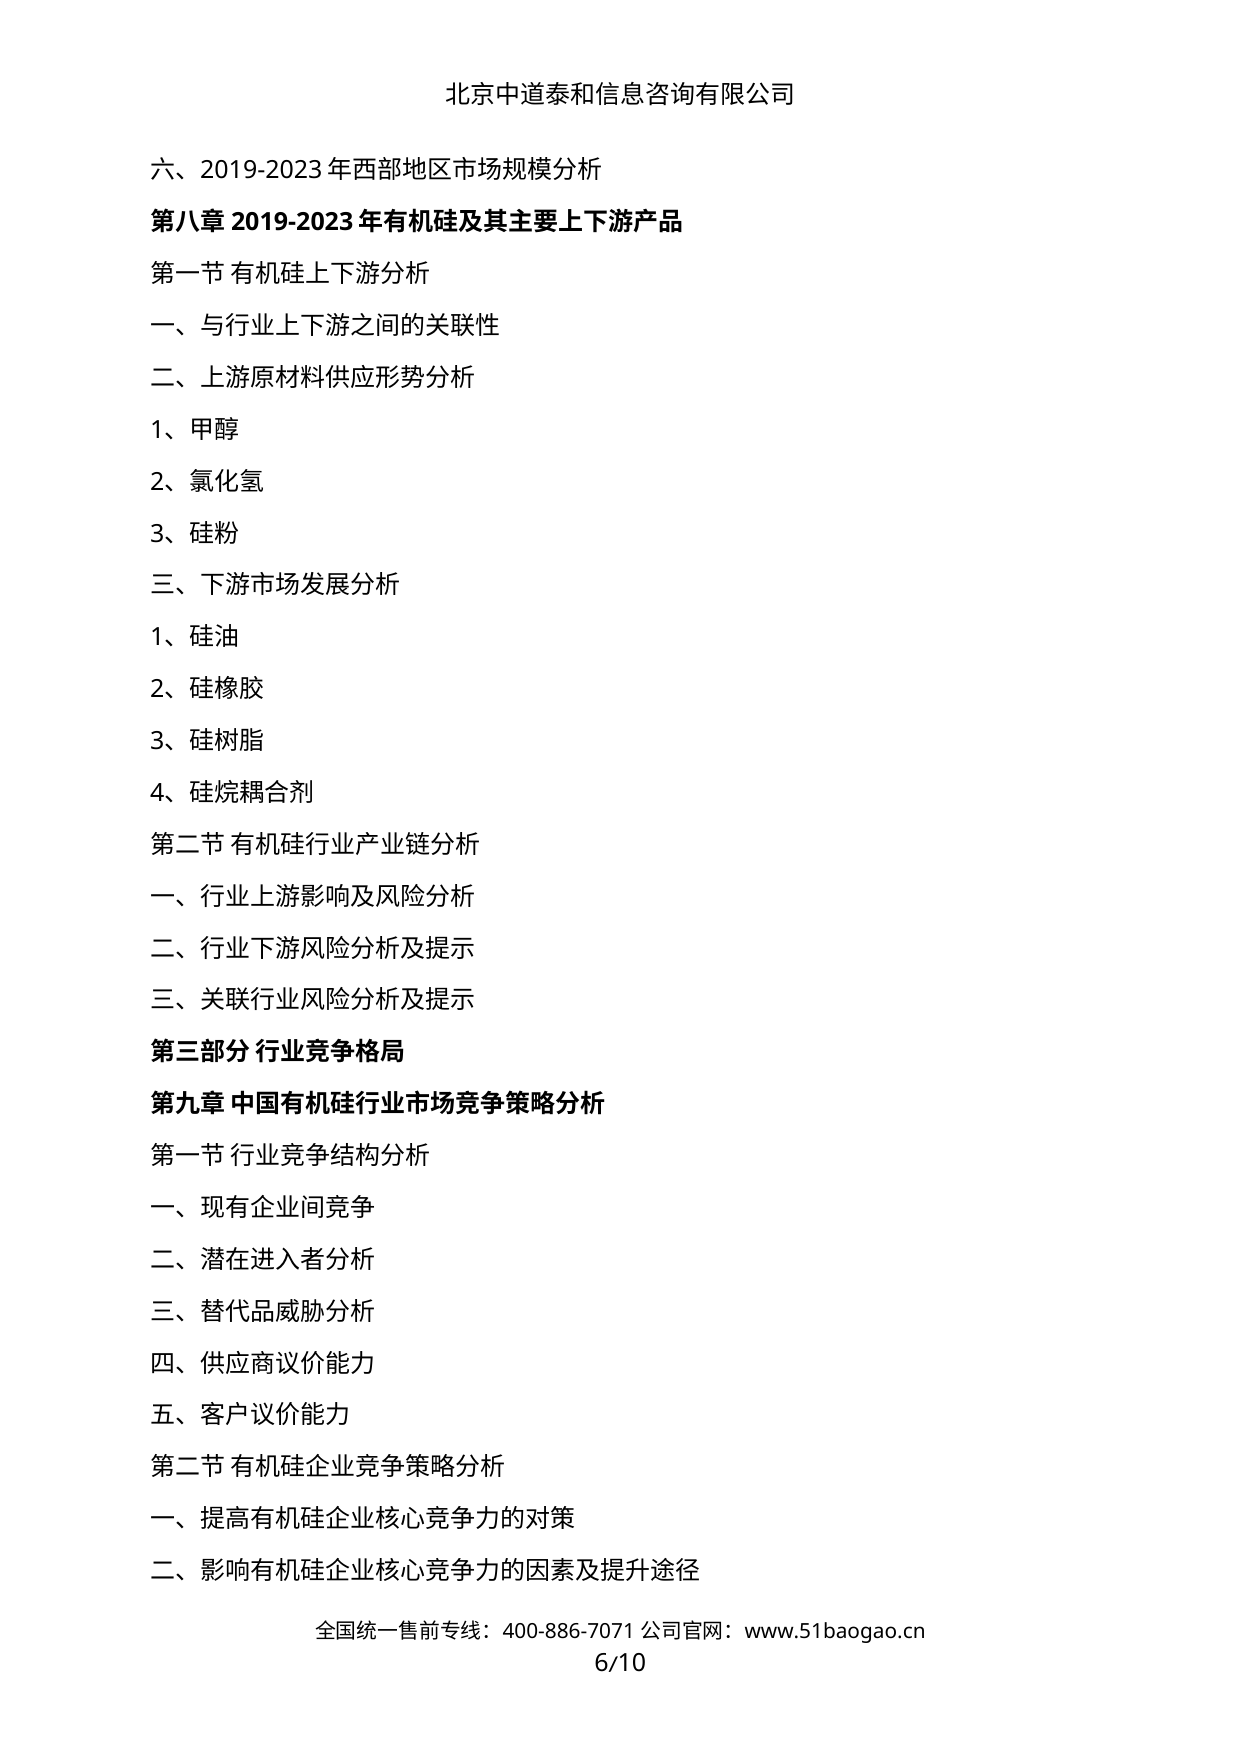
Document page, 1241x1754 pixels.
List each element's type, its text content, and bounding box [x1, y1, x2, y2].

text 五、客户议价能力 [150, 1395, 1090, 1431]
text 3、硅粉 [150, 513, 1090, 549]
text 一、提高有机硅企业核心竞争力的对策 [150, 1499, 1090, 1535]
text 第三部分 行业竞争格局 [150, 1032, 1090, 1068]
text 四、供应商议价能力 [150, 1343, 1090, 1379]
text 2、硅橡胶 [150, 669, 1090, 705]
text 第二节 有机硅行业产业链分析 [150, 824, 1090, 861]
text 第八章 2019-2023年有机硅及其主要上下游产品 [150, 202, 1090, 238]
text 二、影响有机硅企业核心竞争力的因素及提升途径 [150, 1551, 1090, 1587]
text 一、现有企业间竞争 [150, 1187, 1090, 1224]
text 第一节 有机硅上下游分析 [150, 254, 1090, 290]
text 1、硅油 [150, 617, 1090, 653]
text 二、潜在进入者分析 [150, 1239, 1090, 1276]
text 二、上游原材料供应形势分析 [150, 357, 1090, 394]
text 1、甲醇 [150, 409, 1090, 446]
text 三、下游市场发展分析 [150, 565, 1090, 601]
text 4、硅烷耦合剂 [150, 772, 1090, 809]
text 第九章 中国有机硅行业市场竞争策略分析 [150, 1084, 1090, 1120]
text 六、2019-2023年西部地区市场规模分析 [150, 150, 1090, 186]
text 一、与行业上下游之间的关联性 [150, 306, 1090, 342]
text 一、行业上游影响及风险分析 [150, 876, 1090, 912]
text 第二节 有机硅企业竞争策略分析 [150, 1447, 1090, 1483]
text 2、氯化氢 [150, 461, 1090, 497]
text 第一节 行业竞争结构分析 [150, 1136, 1090, 1172]
text 3、硅树脂 [150, 721, 1090, 757]
text 二、行业下游风险分析及提示 [150, 928, 1090, 964]
text 三、关联行业风险分析及提示 [150, 980, 1090, 1016]
text 三、替代品威胁分析 [150, 1291, 1090, 1327]
